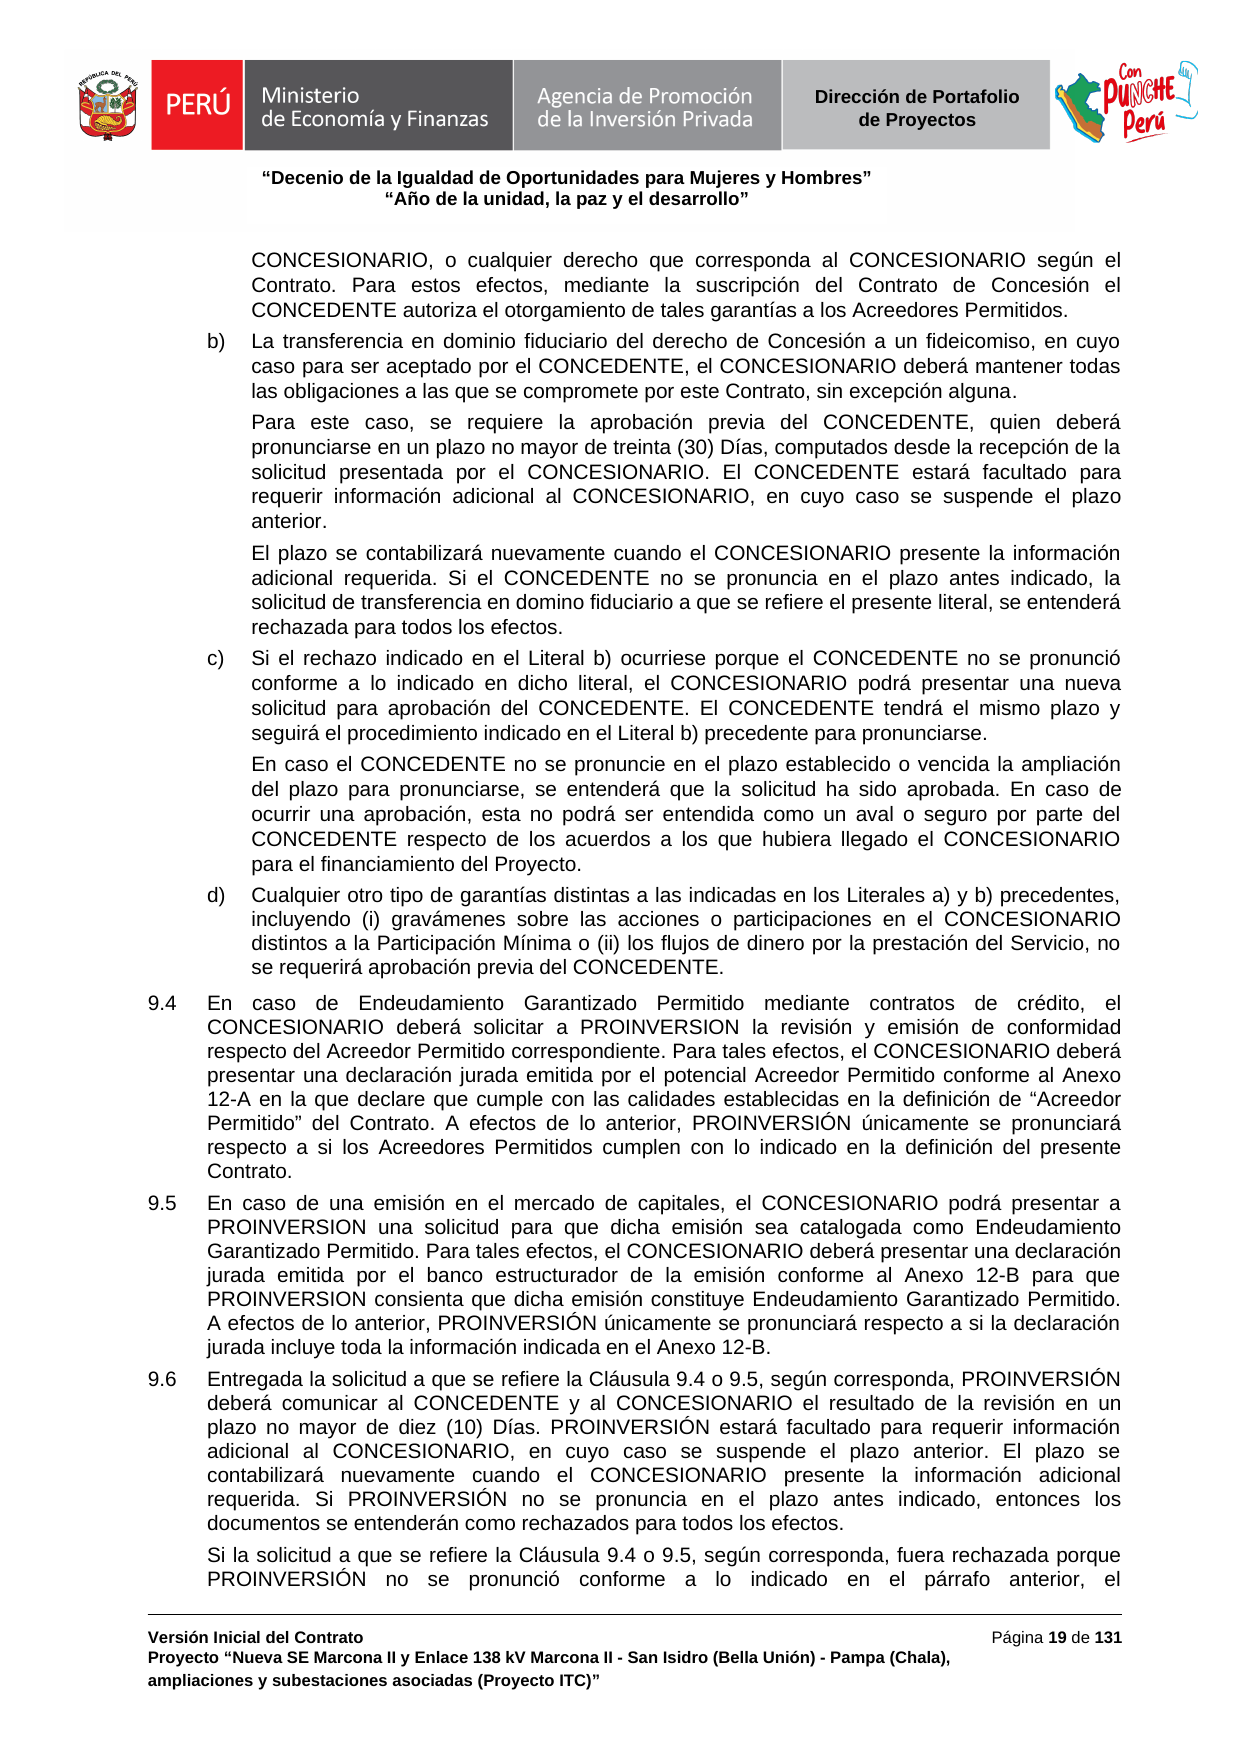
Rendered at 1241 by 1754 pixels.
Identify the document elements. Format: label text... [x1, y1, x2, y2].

picture [64, 49, 1198, 232]
list Si el rechazo indicado en el Literal b) ocurriese porque el CONCEDENTE no se pronunció conforme a lo indicado en dicho literal, el CONCESIONARIO podrá presentar una nueva solicitud para aprobación del CONCEDENTE. El CONCEDENTE tendrá el mismo plazo y seguirá el procedimiento indicado en el Literal b) precedente para pronunciarse. [207, 646, 1122, 745]
text El plazo se contabilizará nuevamente cuando el CONCESIONARIO presente la información adicional requerida. Si el CONCEDENTE no se pronuncia en el plazo antes indicado, la solicitud de transferencia en domino fiduciario a que se refiere el presente literal, se entenderá rechazada para todos los efectos. [251, 540, 1122, 639]
text En caso el CONCEDENTE no se pronuncie en el plazo establecido o vencida la ampliación del plazo para pronunciarse, se entenderá que la solicitud ha sido aprobada. En caso de ocurrir una aprobación, esta no podrá ser entendida como un aval o seguro por parte del CONCEDENTE respecto de los acuerdos a los que hubiera llegado el CONCESIONARIO para el financiamiento del Proyecto. [251, 752, 1122, 876]
list Cualquier otro tipo de garantías distintas a las indicadas en los Literales a) y b) precedentes, incluyendo (i) gravámenes sobre las acciones o participaciones en el CONCESIONARIO distintos a la Participación Mínima o (ii) los flujos de dinero por la prestación del Servicio, no se requerirá aprobación previa del CONCEDENTE. [207, 883, 1122, 979]
list La transferencia en dominio fiduciario del derecho de Concesión a un fideicomiso, en cuyo caso para ser aceptado por el CONCEDENTE, el CONCESIONARIO deberá mantener todas las obligaciones a las que se compromete por este Contrato, sin excepción alguna. [207, 329, 1122, 402]
picture [1076, 132, 1091, 142]
list En caso de una emisión en el mercado de capitales, el CONCESIONARIO podrá presentar a PROINVERSION una solicitud para que dicha emisión sea catalogada como Endeudamiento Garantizado Permitido. Para tales efectos, el CONCESIONARIO deberá presentar una declaración jurada emitida por el banco estructurador de la emisión conforme al Anexo 12-B para que PROINVERSION consienta que dicha emisión constituye Endeudamiento Garantizado Permitido. A efectos de lo anterior, PROINVERSIÓN únicamente se pronunciará respecto a si la declaración jurada incluye toda la información indicada en el Anexo 12-B. [148, 1191, 1122, 1359]
text Para este caso, se requiere la aprobación previa del CONCEDENTE, quien deberá pronunciarse en un plazo no mayor de treinta (30) Días, computados desde la recepción de la solicitud presentada por el CONCESIONARIO. El CONCEDENTE estará facultado para requerir información adicional al CONCESIONARIO, en cuyo caso se suspende el plazo anterior. [251, 410, 1122, 533]
list Entregada la solicitud a que se refiere la Cláusula 9.4 o 9.5, según corresponda, PROINVERSIÓN deberá comunicar al CONCEDENTE y al CONCESIONARIO el resultado de la revisión en un plazo no mayor de diez (10) Días. PROINVERSIÓN estará facultado para requerir información adicional al CONCESIONARIO, en cuyo caso se suspende el plazo anterior. El plazo se contabilizará nuevamente cuando el CONCESIONARIO presente la información adicional requerida. Si PROINVERSIÓN no se pronuncia en el plazo antes indicado, entonces los documentos se entenderán como rechazados para todos los efectos. [148, 1367, 1122, 1535]
list En caso de Endeudamiento Garantizado Permitido mediante contratos de crédito, el CONCESIONARIO deberá solicitar a PROINVERSION la revisión y emisión de conformidad respecto del Acreedor Permitido correspondiente. Para tales efectos, el CONCESIONARIO deberá presentar una declaración jurada emitida por el potencial Acreedor Permitido conforme al Anexo 12-A en la que declare que cumple con las calidades establecidas en la definición de “Acreedor Permitido” del Contrato. A efectos de lo anterior, PROINVERSIÓN únicamente se pronunciará respecto a si los Acreedores Permitidos cumplen con lo indicado en la definición del presente Contrato. [148, 991, 1122, 1183]
